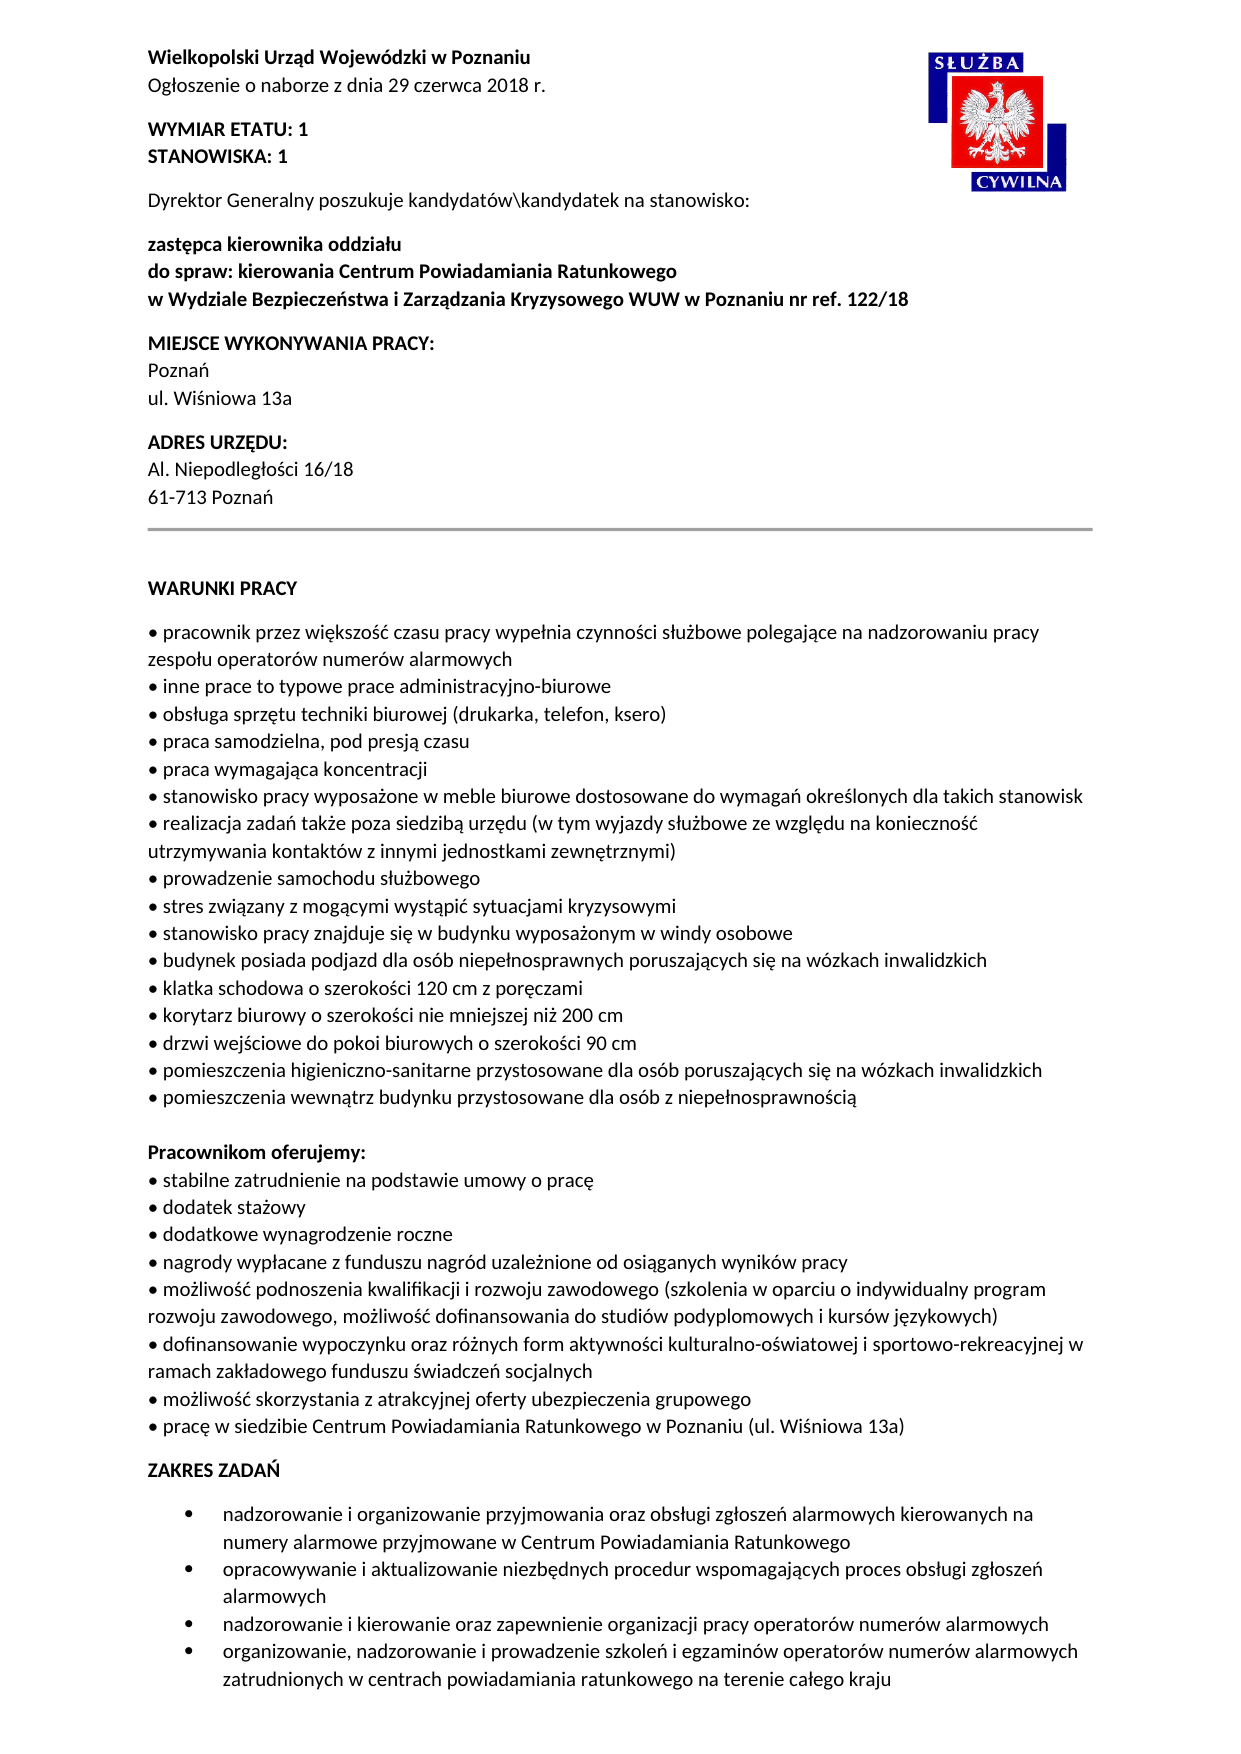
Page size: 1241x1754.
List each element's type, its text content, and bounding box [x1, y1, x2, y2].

text Ogłoszenie o naborze z dnia 29 czerwca 2018 r. [148, 72, 1093, 97]
text WYMIAR ETATU: 1 [148, 116, 1093, 141]
text Dyrektor Generalny poszukuje kandydatów\kandydatek na stanowisko: [148, 187, 1093, 213]
text do spraw: kierowania Centrum Powiadamiania Ratunkowego [148, 259, 1093, 284]
text STANOWISKA: 1 [148, 143, 1093, 169]
text Wielkopolski Urząd Wojewódzki w Poznaniu [148, 44, 1093, 70]
text Al. Niepodległości 16/18 61-713 Poznań [148, 456, 1093, 509]
list opracowywanie i aktualizowanie niezbędnych procedur wspomagających proces obsługi zgłoszeń alarmowych [185, 1556, 1093, 1609]
text Poznań ul. Wiśniowa 13a [148, 358, 1093, 410]
text WARUNKI PRACY [148, 575, 1093, 600]
list nadzorowanie i kierowanie oraz zapewnienie organizacji pracy operatorów numerów alarmowych [185, 1611, 1093, 1636]
text MIEJSCE WYKONYWANIA PRACY: [148, 330, 1093, 356]
text ZAKRES ZADAŃ [148, 1457, 1093, 1483]
picture [924, 97, 1071, 116]
text zastępca kierownika oddziału [148, 231, 1093, 257]
picture [924, 169, 1071, 187]
text • pracownik przez większość czasu pracy wypełnia czynności służbowe polegające na nadzorowaniu pracy zespołu operatorów numerów alarmowych • inne prace to typowe prace administracyjno-biurowe • obsługa sprzętu techniki biurowej (drukarka, telefon, ksero) • praca samodzielna, pod presją czasu • praca wymagająca koncentracji • stanowisko pracy wyposażone w meble biurowe dostosowane do wymagań określonych dla takich stanowisk • realizacja zadań także poza siedzibą urzędu (w tym wyjazdy służbowe ze względu na konieczność utrzymywania kontaktów z innymi jednostkami zewnętrznymi) • prowadzenie samochodu służbowego • stres związany z mogącymi wystąpić sytuacjami kryzysowymi • stanowisko pracy znajduje się w budynku wyposażonym w windy osobowe • budynek posiada podjazd dla osób niepełnosprawnych poruszających się na wózkach inwalidzkich • klatka schodowa o szerokości 120 cm z poręczami • korytarz biurowy o szerokości nie mniejszej niż 200 cm • drzwi wejściowe do pokoi biurowych o szerokości 90 cm • pomieszczenia higieniczno-sanitarne przystosowane dla osób poruszających się na wózkach inwalidzkich • pomieszczenia wewnątrz budynku przystosowane dla osób z niepełnosprawnością Pracownikom oferujemy: • stabilne zatrudnienie na podstawie umowy o pracę • dodatek stażowy • dodatkowe wynagrodzenie roczne • nagrody wypłacane z funduszu nagród uzależnione od osiąganych wyników pracy • możliwość podnoszenia kwalifikacji i rozwoju zawodowego (szkolenia w oparciu o indywidualny program rozwoju zawodowego, możliwość dofinansowania do studiów podyplomowych i kursów językowych) • dofinansowanie wypoczynku oraz różnych form aktywności kulturalno-oświatowej i sportowo-rekreacyjnej w ramach zakładowego funduszu świadczeń socjalnych • możliwość skorzystania z atrakcyjnej oferty ubezpieczenia grupowego • pracę w siedzibie Centrum Powiadamiania Ratunkowego w Poznaniu (ul. Wiśniowa 13a) [148, 619, 1093, 1439]
text w Wydziale Bezpieczeństwa i Zarządzania Kryzysowego WUW w Poznaniu nr ref. 122/18 [148, 286, 1093, 312]
list organizowanie, nadzorowanie i prowadzenie szkoleń i egzaminów operatorów numerów alarmowych zatrudnionych w centrach powiadamiania ratunkowego na terenie całego kraju [185, 1638, 1093, 1691]
text ADRES URZĘDU: [148, 429, 1093, 454]
list nadzorowanie i organizowanie przyjmowania oraz obsługi zgłoszeń alarmowych kierowanych na numery alarmowe przyjmowane w Centrum Powiadamiania Ratunkowego [185, 1501, 1093, 1554]
